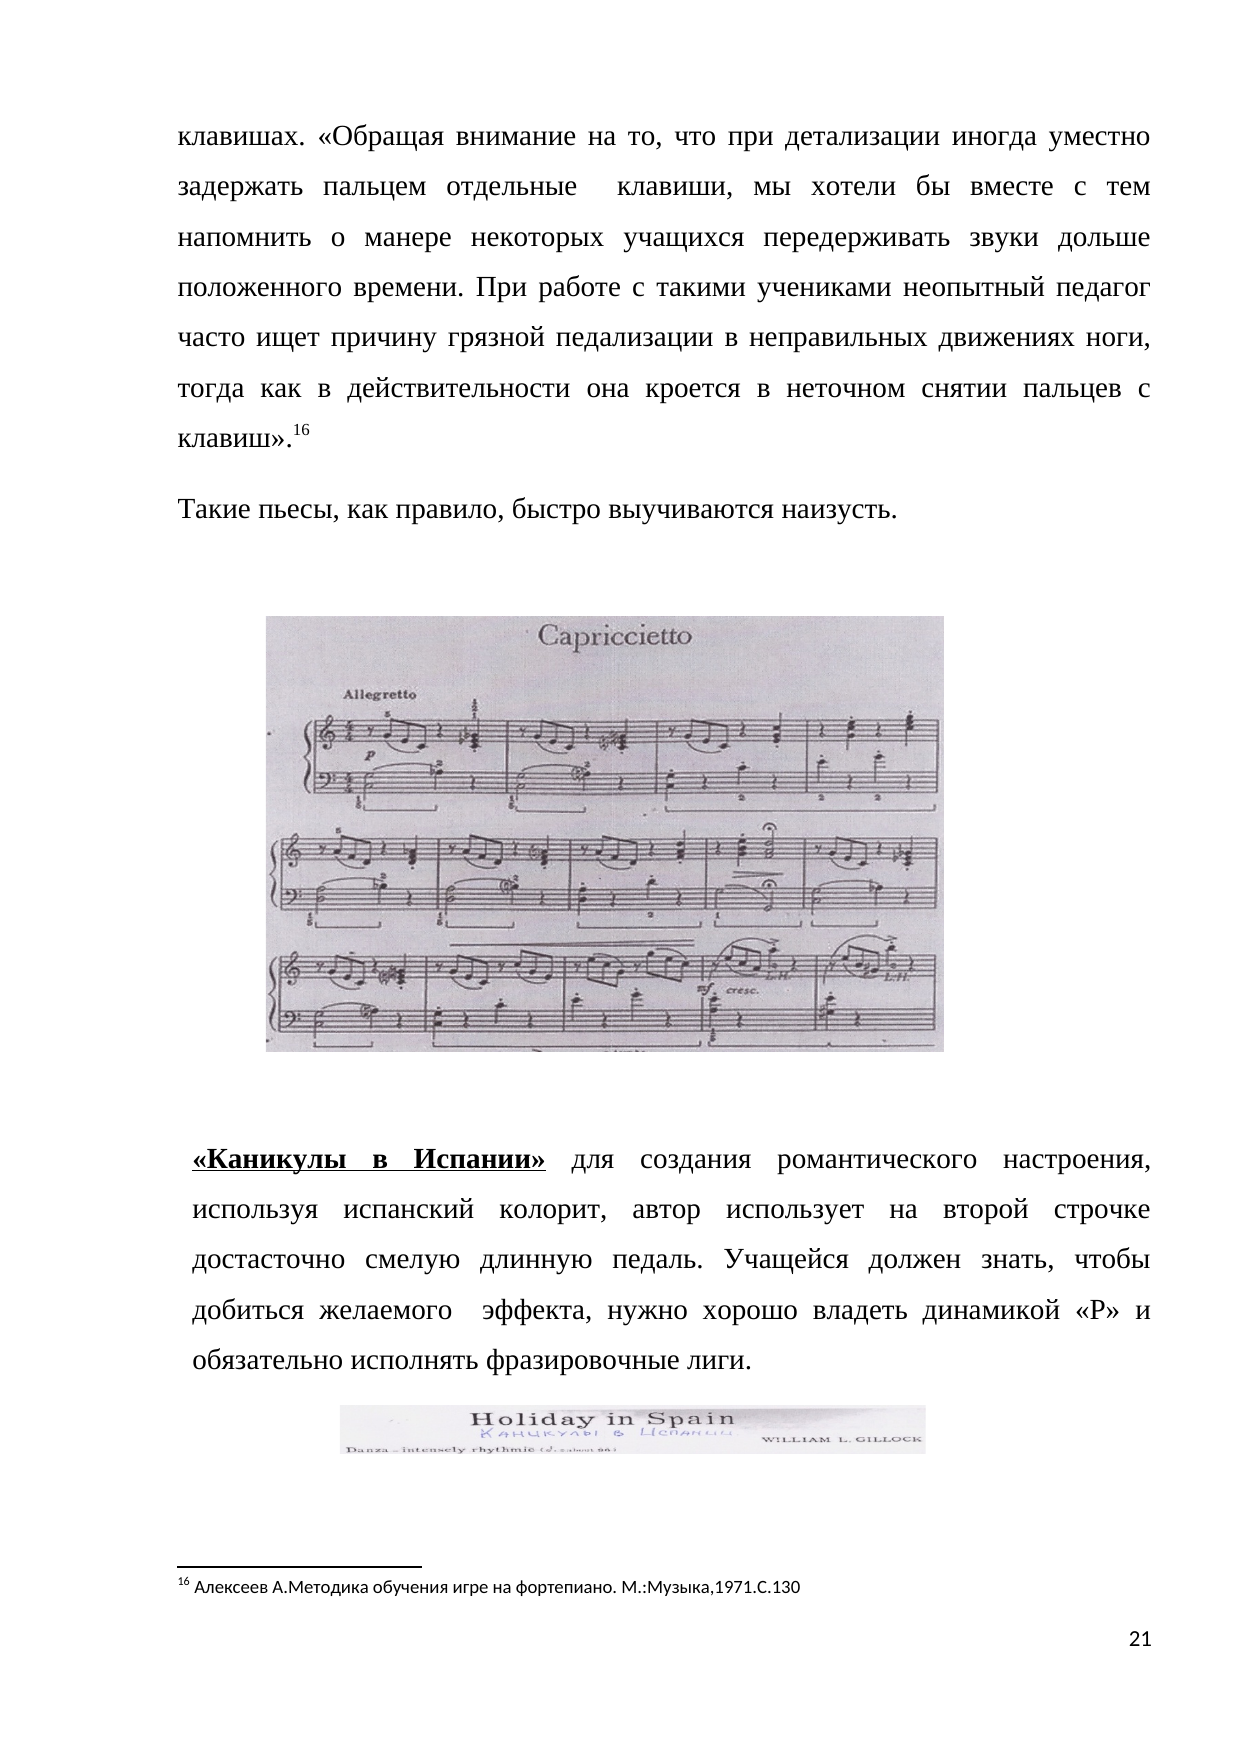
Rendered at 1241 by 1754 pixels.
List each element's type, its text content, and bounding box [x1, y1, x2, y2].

picture [339, 1405, 926, 1454]
text «Каникулы в Испании» для создания романтического настроения, используя испанский колорит, автор использует на второй строчке достасточно смелую длинную педаль. Учащейся должен знать, чтобы добиться желаемого эффекта, нужно хорошо владеть динамикой «Р» и обязательно исполнять фразировочные лиги. [192, 1141, 1152, 1376]
picture [265, 616, 944, 1052]
text Такие пьесы, как правило, быстро выучиваются наизусть. [177, 491, 1152, 525]
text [177, 118, 1152, 453]
